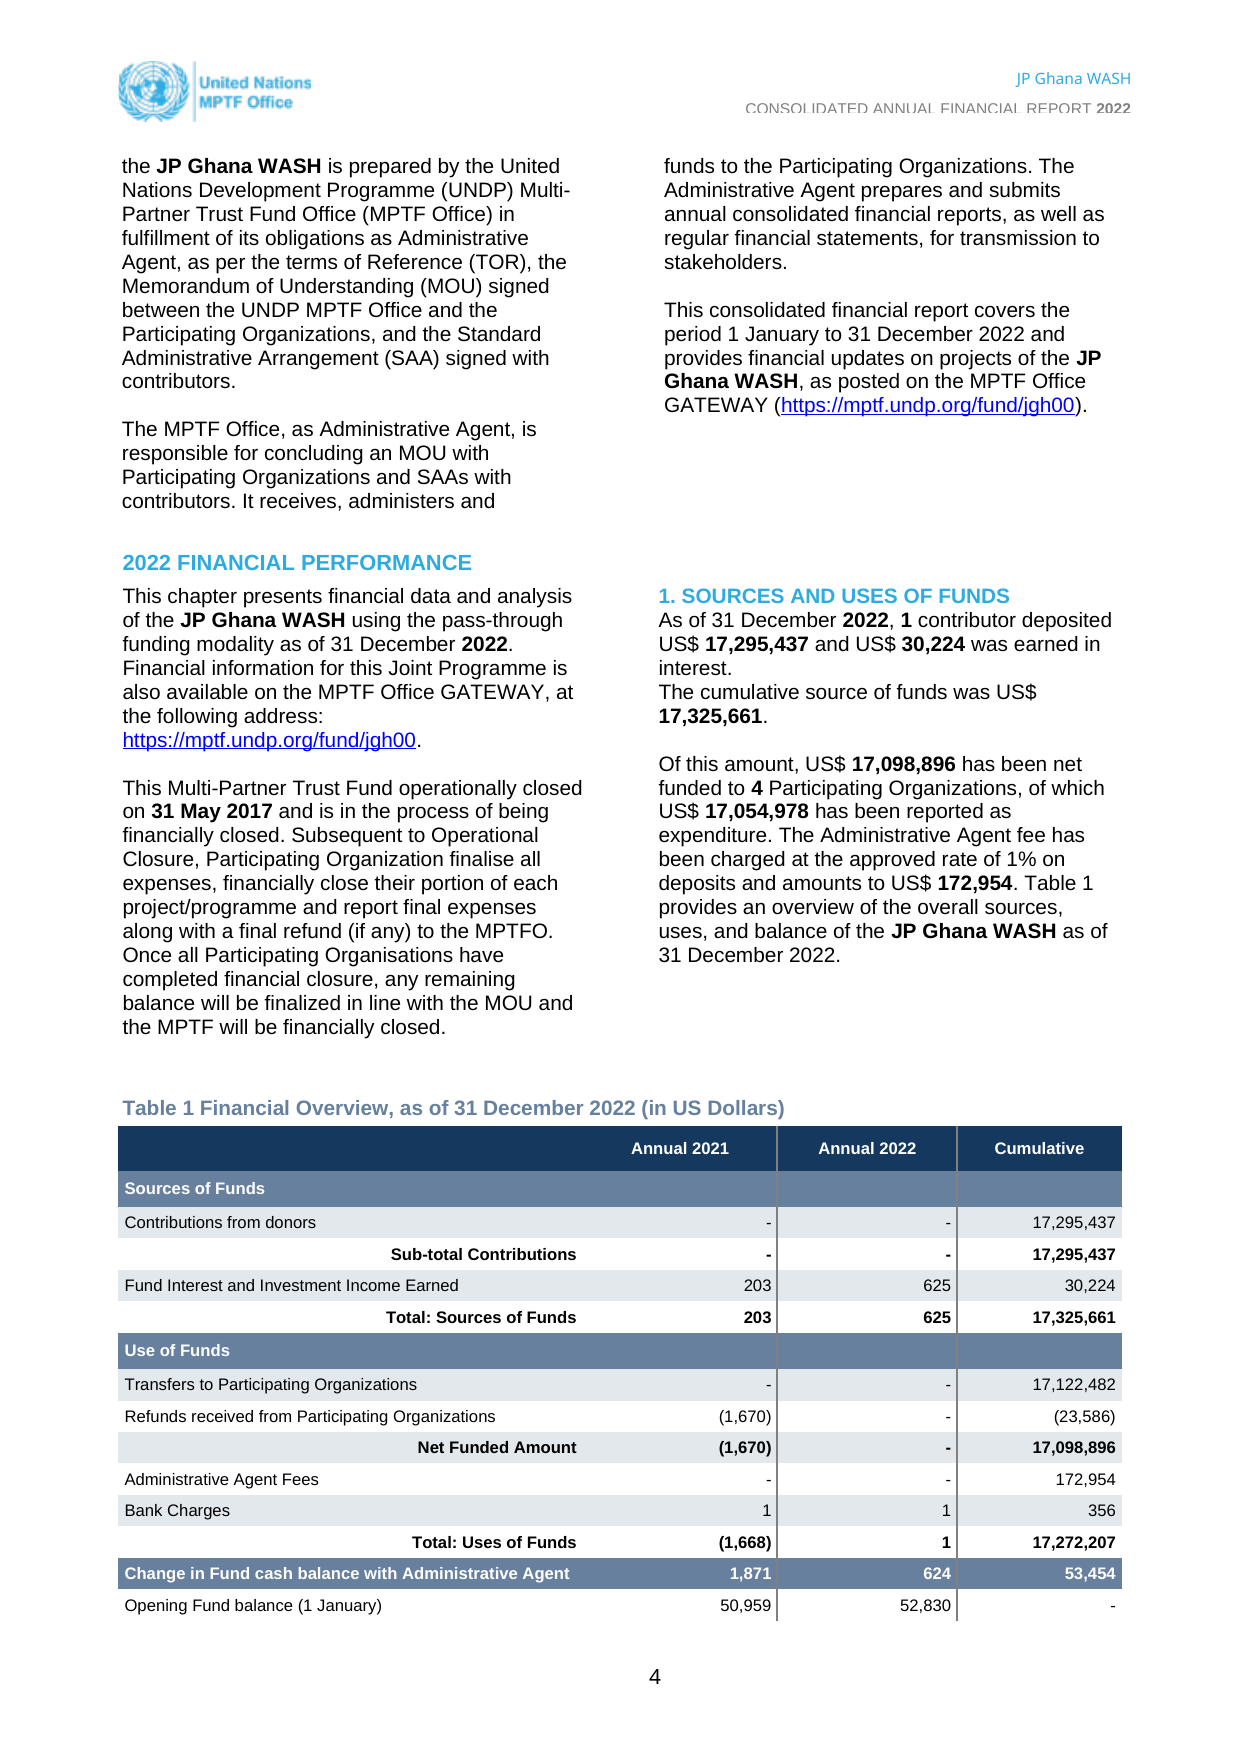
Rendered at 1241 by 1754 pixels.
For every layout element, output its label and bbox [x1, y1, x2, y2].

table_header [0, 546, 1240, 1091]
table_cell [0, 1091, 1240, 1623]
picture [118, 61, 312, 122]
table_header [0, 150, 1240, 517]
